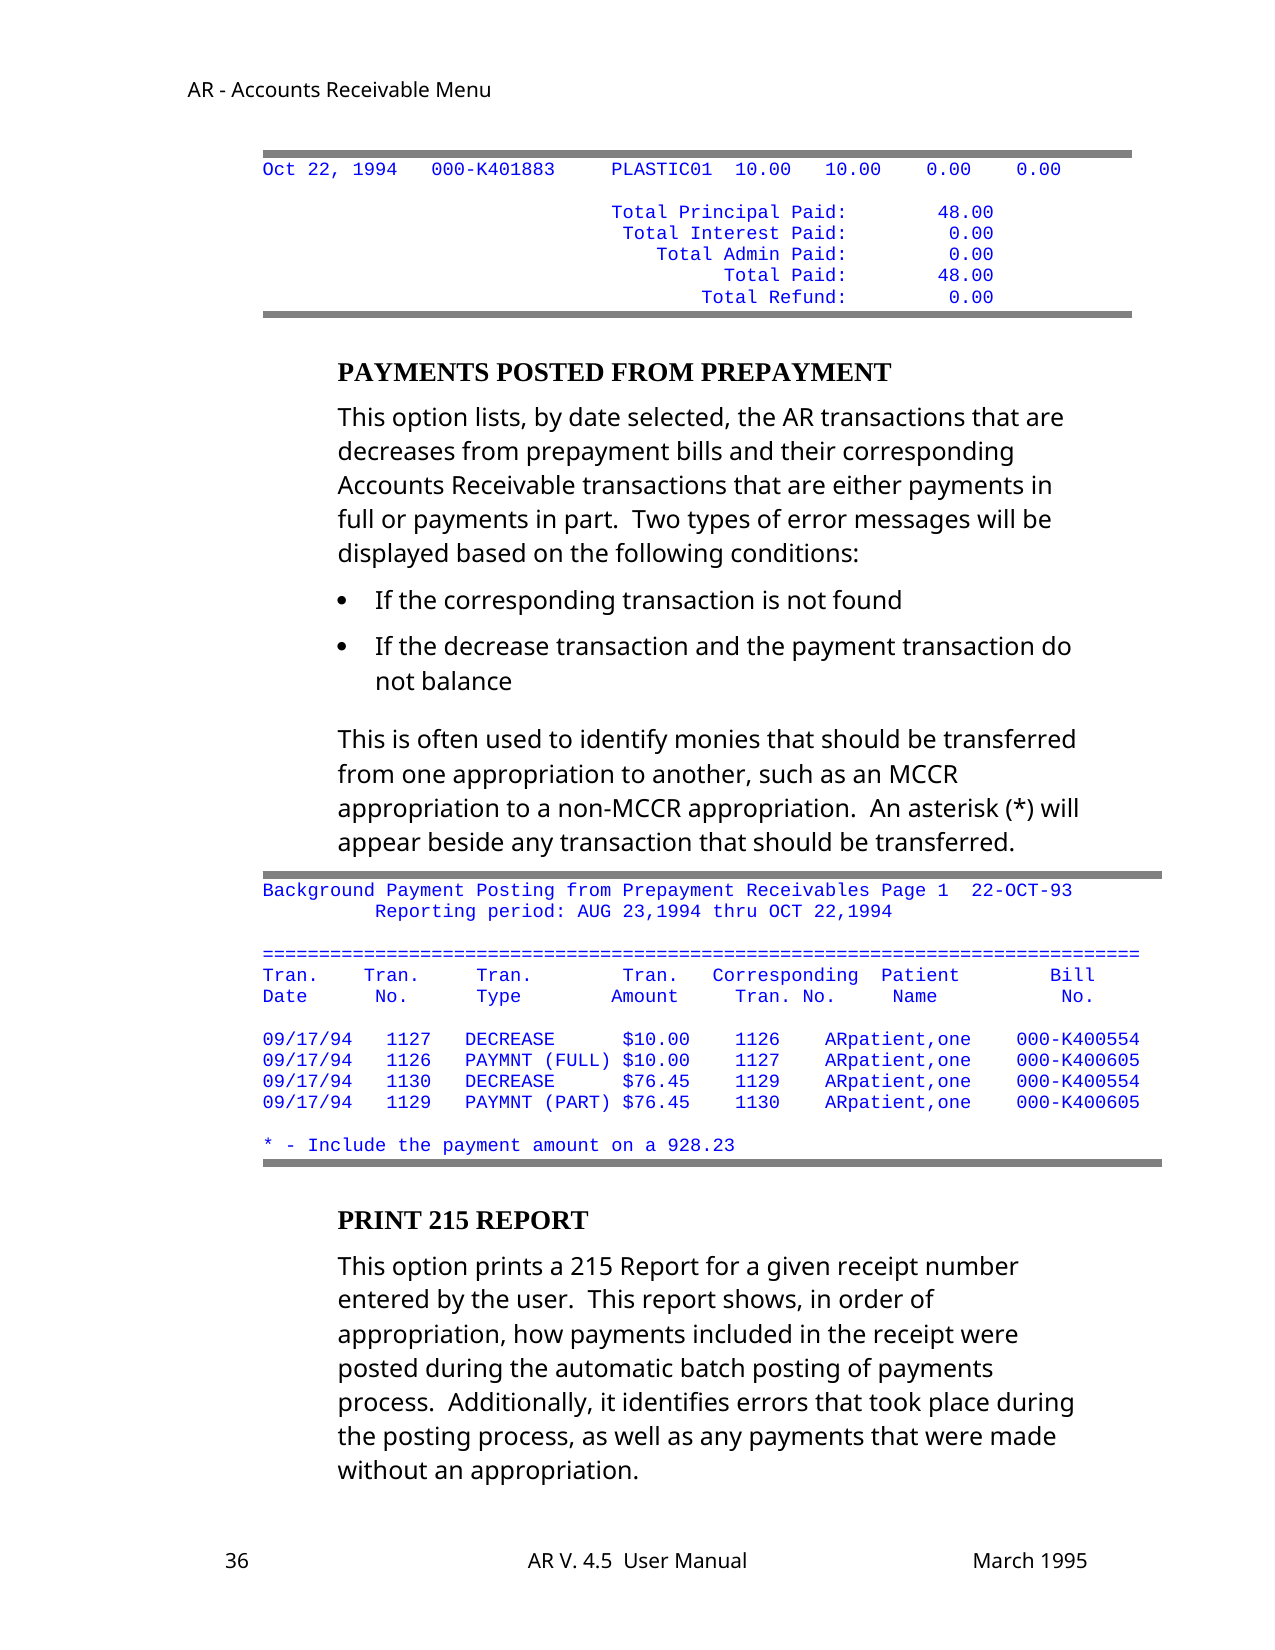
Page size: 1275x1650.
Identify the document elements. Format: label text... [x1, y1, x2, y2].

list If the corresponding transaction is not found [337, 582, 1087, 617]
list If the decrease transaction and the payment transaction do not balance [337, 629, 1087, 697]
text Date No. Type Amount Tran. No. Name No. [187, 987, 1087, 1008]
text This option lists, by date selected, the AR transactions that are decreases from prepayment bills and their corresponding Accounts Receivable transactions that are either payments in full or payments in part. Two types of error messages will be displayed based on the following conditions: [337, 400, 1087, 570]
text Total Principal Paid: 48.00 [262, 192, 1132, 214]
text ============================================================================== [187, 944, 1087, 966]
text 1127 DECREASE $10.00 1126 ARpatient,one 000-K400554 [187, 1029, 1087, 1051]
text This is often used to identify monies that should be transferred from one appropriation to another, such as an MCCR appropriation to a non-MCCR appropriation. An asterisk (*) will appear beside any transaction that should be transferred. [337, 722, 1087, 858]
text Total Paid: 48.00 [262, 256, 1132, 277]
text Tran. Tran. Tran. Tran. Corresponding Patient Bill [187, 966, 1087, 987]
text 1126 PAYMNT (FULL) $10.00 1127 ARpatient,one 000-K400605 [187, 1051, 1087, 1072]
text Background Payment Posting from Prepayment Receivables Page 1 [262, 872, 1162, 902]
text * - Include the payment amount on a 928.23 [262, 1126, 1162, 1167]
text 1130 DECREASE $76.45 1129 ARpatient,one 000-K400554 [187, 1072, 1087, 1093]
subtitle Print 215 Report [337, 1204, 1087, 1236]
text Total Admin Paid: 0.00 [262, 235, 1132, 256]
subtitle Payments posted from Prepayment [337, 356, 1087, 387]
text Total Refund: 0.00 [262, 277, 1132, 318]
text 000-K401883 PLASTIC01 10.00 10.00 0.00 0.00 [262, 151, 1132, 181]
text Total Interest Paid: 0.00 [262, 214, 1132, 235]
text This option prints a 215 Report for a given receipt number entered by the user. This report shows, in order of appropriation, how payments included in the receipt were posted during the automatic batch posting of payments process. Additionally, it identifies errors that took place during the posting process, as well as any payments that were made without an appropriation. [337, 1248, 1087, 1487]
text Reporting period: thru [187, 902, 1087, 923]
text 1129 PAYMNT (PART) $76.45 1130 ARpatient,one 000-K400605 [187, 1093, 1087, 1114]
